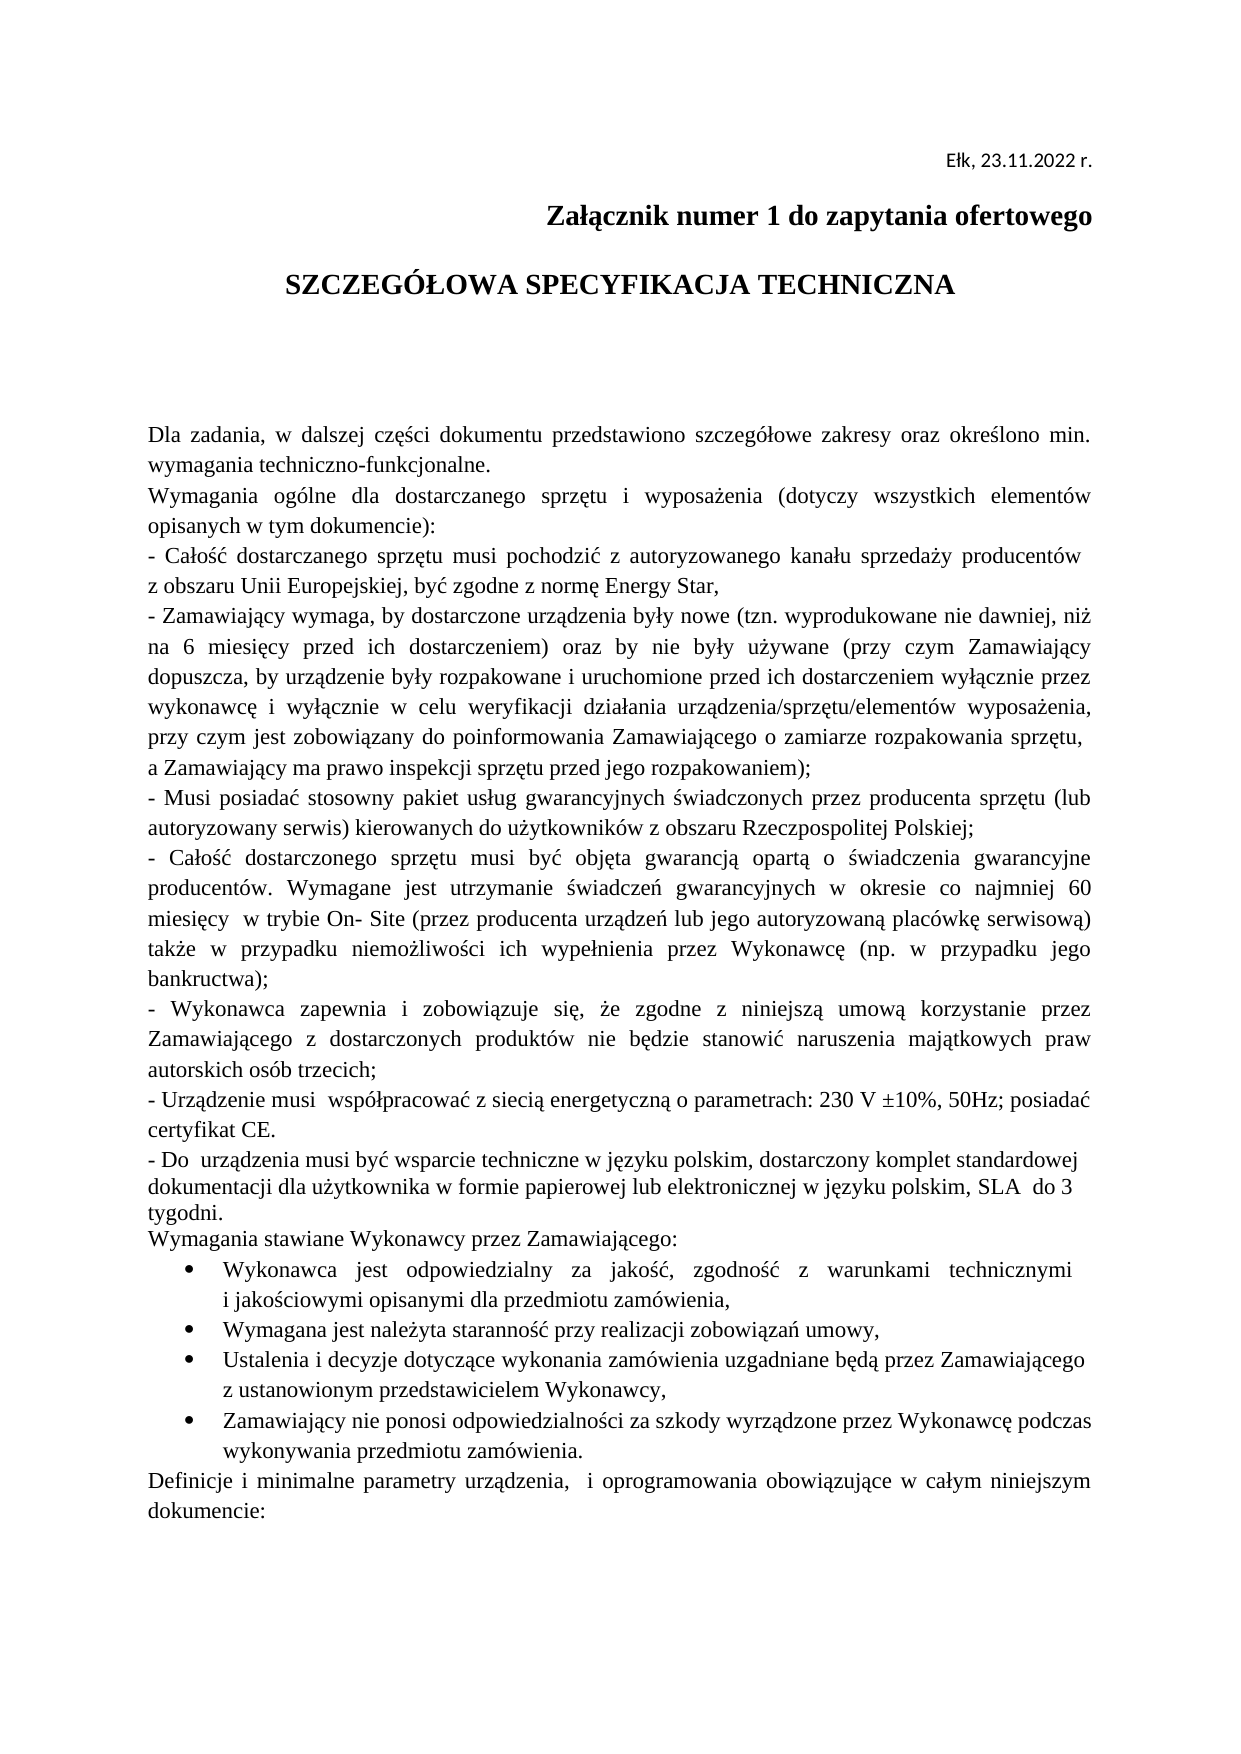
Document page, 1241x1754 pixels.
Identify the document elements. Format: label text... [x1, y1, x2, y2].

text Wymagania stawiane Wykonawcy przez Zamawiającego: [148, 1225, 1093, 1252]
list Wykonawca jest odpowiedzialny za jakość, zgodność z warunkami technicznymi i jakościowymi opisanymi dla przedmiotu zamówienia, [185, 1256, 1093, 1312]
text - Wykonawca zapewnia i zobowiązuje się, że zgodne z niniejszą umową korzystanie przez Zamawiającego z dostarczonych produktów nie będzie stanowić naruszenia majątkowych praw autorskich osób trzecich; [148, 995, 1093, 1082]
text Dla zadania, w dalszej części dokumentu przedstawiono szczegółowe zakresy oraz określono min. wymagania techniczno-funkcjonalne. [148, 421, 1093, 478]
list Wymagana jest należyta staranność przy realizacji zobowiązań umowy, [185, 1316, 1093, 1342]
text - Zamawiający wymaga, by dostarczone urządzenia były nowe (tzn. wyprodukowane nie dawniej, niż na 6 miesięcy przed ich dostarczeniem) oraz by nie były używane (przy czym Zamawiający dopuszcza, by urządzenie były rozpakowane i uruchomione przed ich dostarczeniem wyłącznie przez wykonawcę i wyłącznie w celu weryfikacji działania urządzenia/sprzętu/elementów wyposażenia, przy czym jest zobowiązany do poinformowania Zamawiającego o zamiarze rozpakowania sprzętu, a Zamawiający ma prawo inspekcji sprzętu przed jego rozpakowaniem); [148, 603, 1093, 780]
text - Do urządzenia musi być wsparcie techniczne w języku polskim, dostarczony komplet standardowej dokumentacji dla użytkownika w formie papierowej lub elektronicznej w języku polskim, SLA do 3 tygodni. [148, 1146, 1093, 1225]
text Definicje i minimalne parametry urządzenia, i oprogramowania obowiązujące w całym niniejszym dokumencie: [148, 1467, 1093, 1524]
subtitle Załącznik numer 1 do zapytania ofertowego [148, 198, 1093, 232]
text - Urządzenie musi współpracować z siecią energetyczną o parametrach: 230 V ±10%, 50Hz; posiadać certyfikat CE. [148, 1086, 1093, 1142]
list Ustalenia i decyzje dotyczące wykonania zamówienia uzgadniane będą przez Zamawiającego z ustanowionym przedstawicielem Wykonawcy, [185, 1346, 1093, 1403]
subtitle SZCZEGÓŁOWA SPECYFIKACJA TECHNICZNA [148, 267, 1093, 301]
list Zamawiający nie ponosi odpowiedzialności za szkody wyrządzone przez Wykonawcę podczas wykonywania przedmiotu zamówienia. [185, 1407, 1093, 1463]
text - Całość dostarczanego sprzętu musi pochodzić z autoryzowanego kanału sprzedaży producentów z obszaru Unii Europejskiej, być zgodne z normę Energy Star, [148, 542, 1093, 599]
text - Całość dostarczonego sprzętu musi być objęta gwarancją opartą o świadczenia gwarancyjne producentów. Wymagane jest utrzymanie świadczeń gwarancyjnych w okresie co najmniej 60 miesięcy w trybie On- Site (przez producenta urządzeń lub jego autoryzowaną placówkę serwisową) także w przypadku niemożliwości ich wypełnienia przez Wykonawcę (np. w przypadku jego bankructwa); [148, 844, 1093, 991]
text Ełk, 23.11.2022 r. [148, 148, 1093, 173]
text - Musi posiadać stosowny pakiet usług gwarancyjnych świadczonych przez producenta sprzętu (lub autoryzowany serwis) kierowanych do użytkowników z obszaru Rzeczpospolitej Polskiej; [148, 784, 1093, 840]
text Wymagania ogólne dla dostarczanego sprzętu i wyposażenia (dotyczy wszystkich elementów opisanych w tym dokumencie): [148, 482, 1093, 538]
